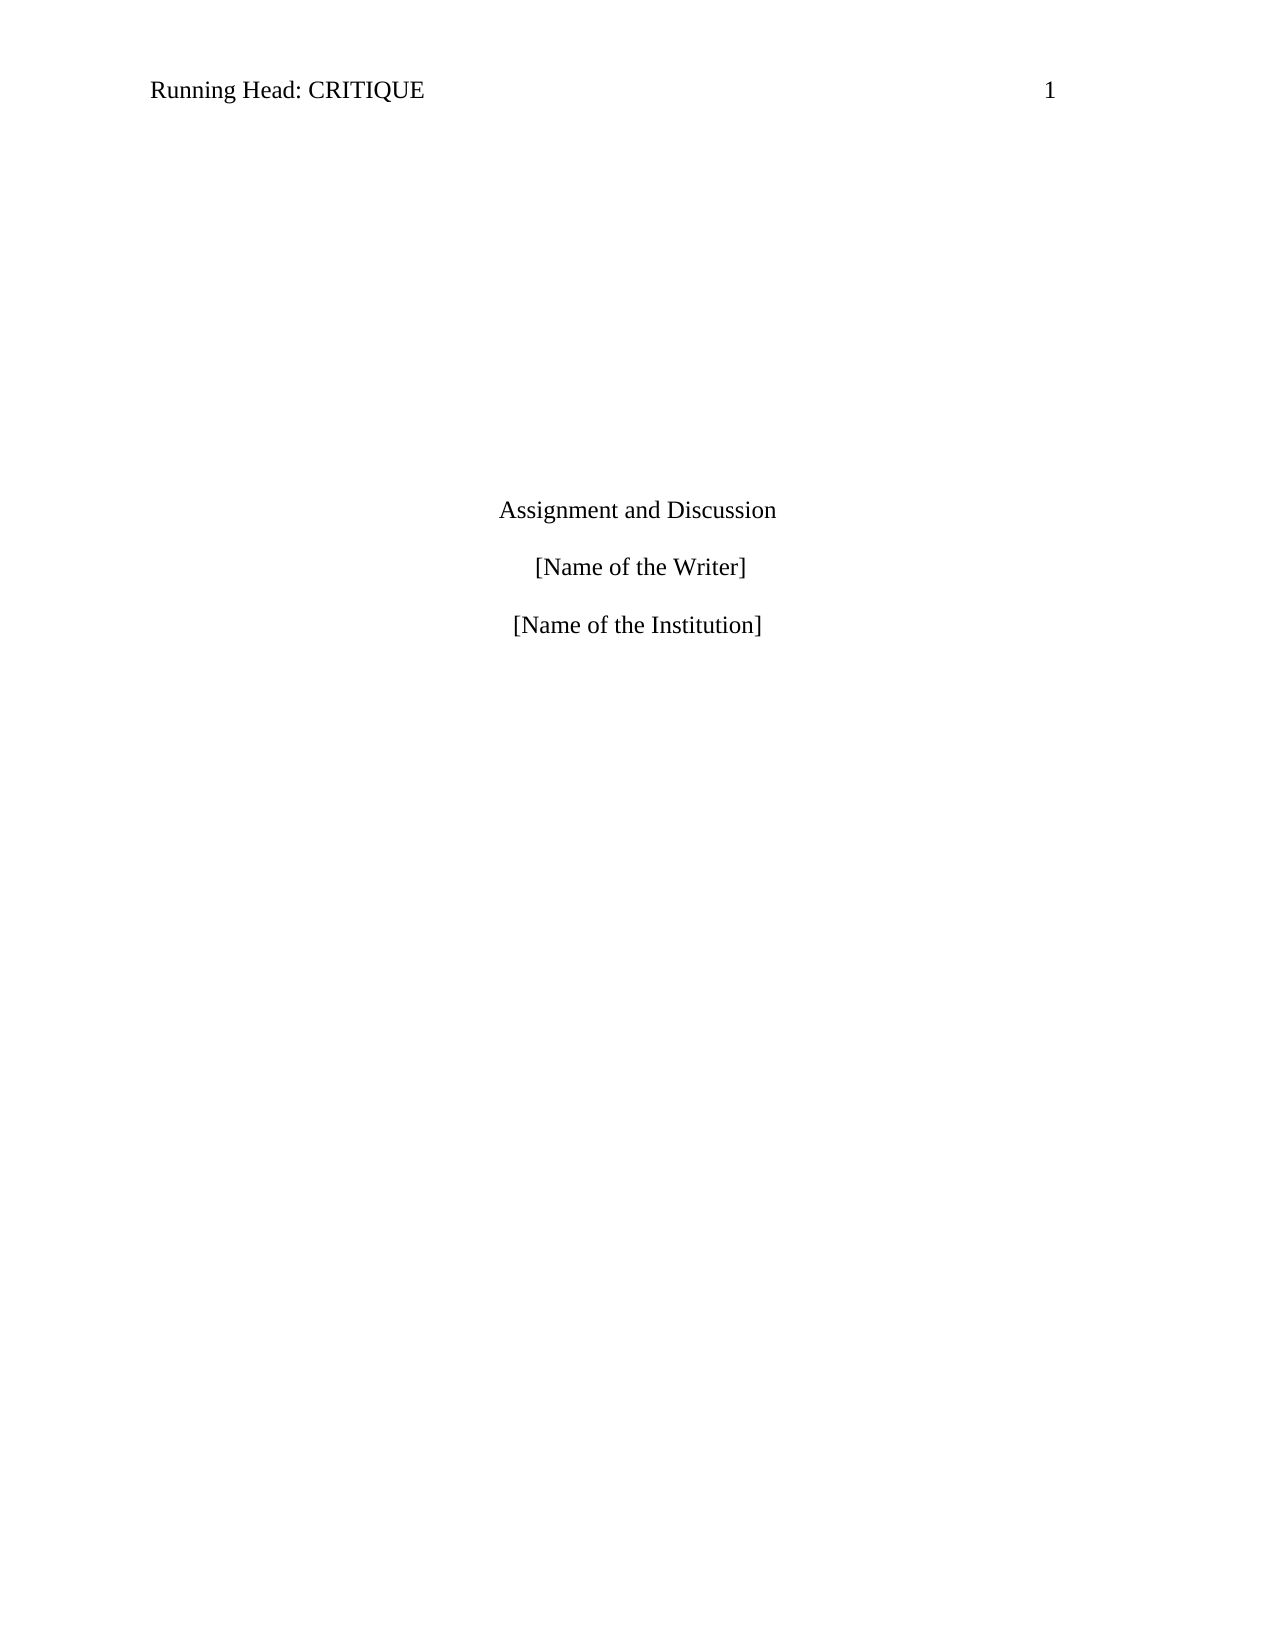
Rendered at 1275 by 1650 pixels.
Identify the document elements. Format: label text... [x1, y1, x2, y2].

text [Name of the Writer] [150, 552, 1125, 581]
text Assignment and Discussion [150, 495, 1125, 524]
text [Name of the Institution] [150, 610, 1125, 639]
